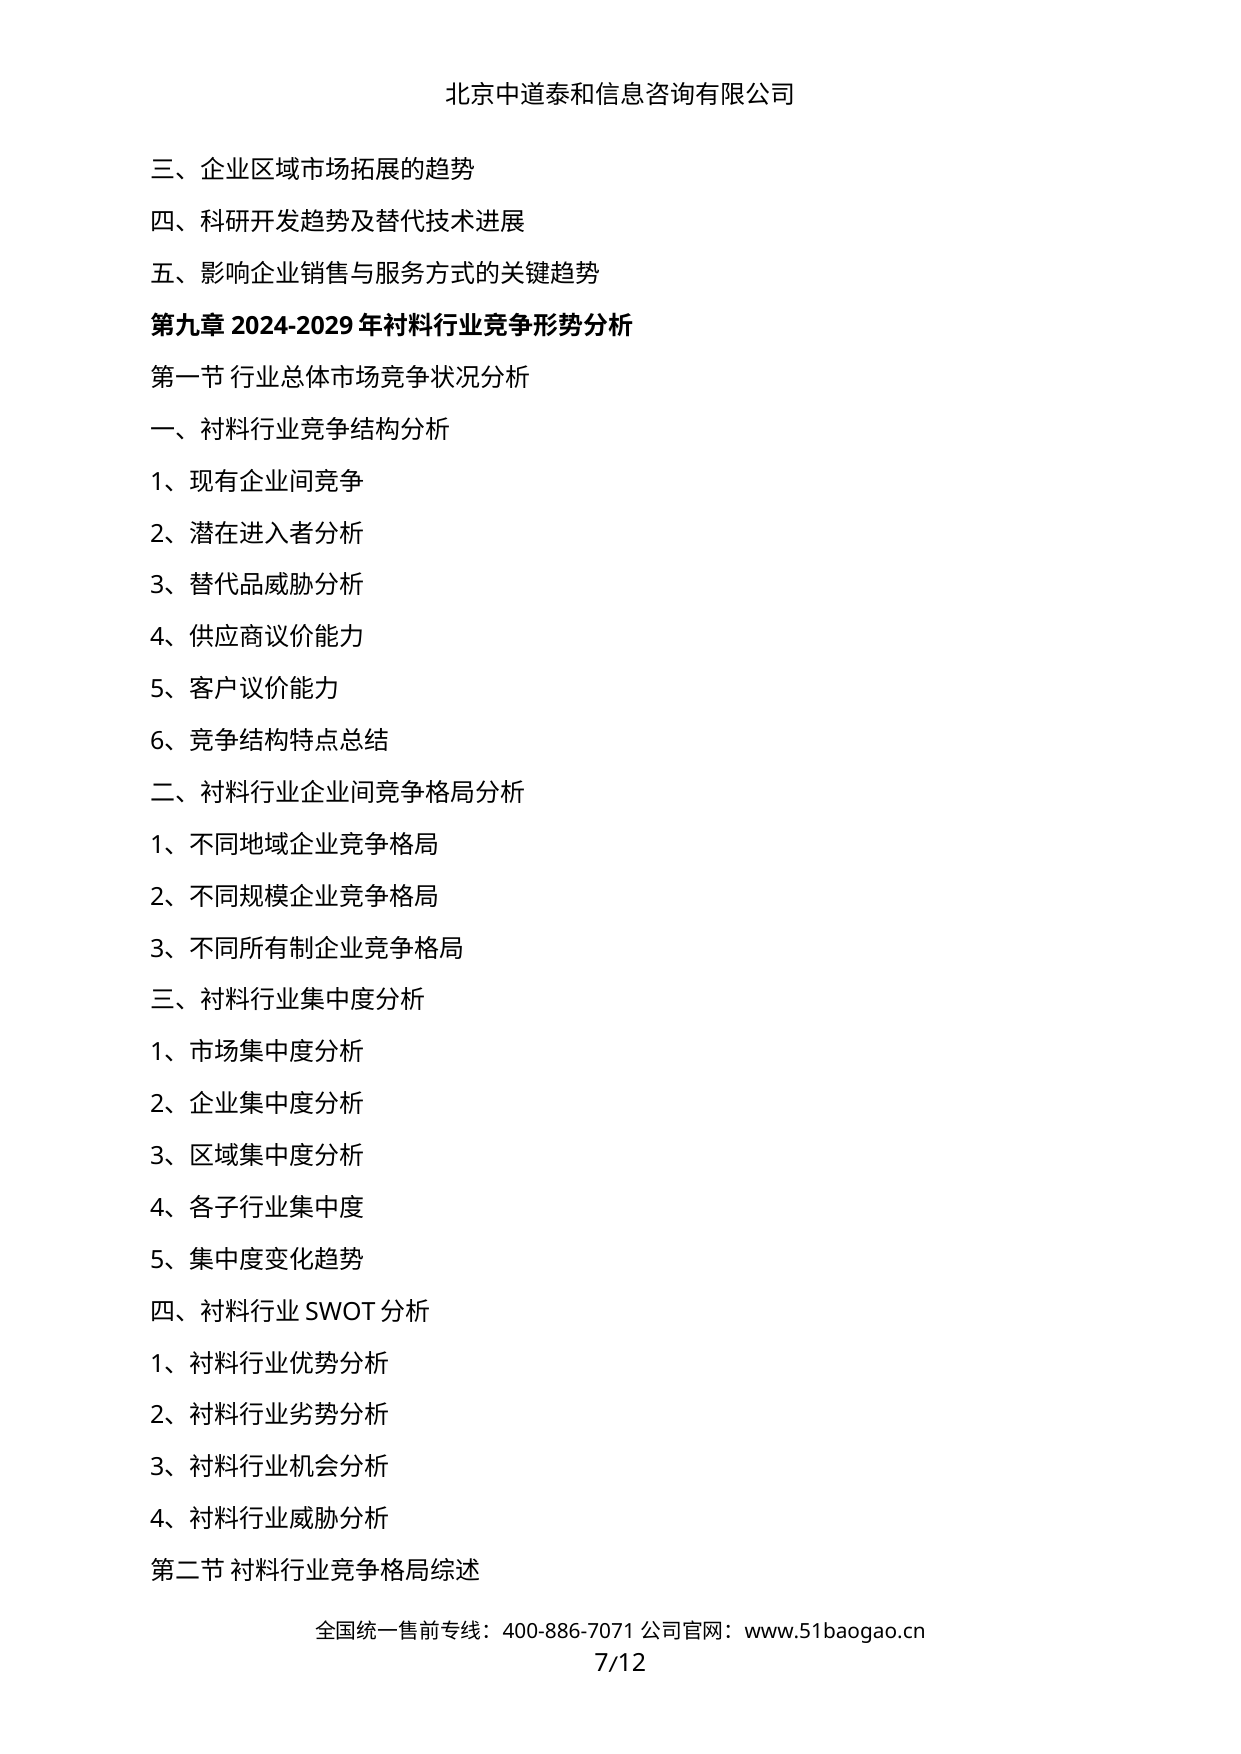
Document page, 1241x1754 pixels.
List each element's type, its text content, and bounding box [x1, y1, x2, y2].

text 2、不同规模企业竞争格局 [150, 876, 1090, 912]
text 1、不同地域企业竞争格局 [150, 824, 1090, 861]
text 二、衬料行业企业间竞争格局分析 [150, 772, 1090, 809]
text 五、影响企业销售与服务方式的关键趋势 [150, 254, 1090, 290]
text 四、科研开发趋势及替代技术进展 [150, 202, 1090, 238]
text 5、集中度变化趋势 [150, 1239, 1090, 1276]
text 3、替代品威胁分析 [150, 565, 1090, 601]
text 1、衬料行业优势分析 [150, 1343, 1090, 1379]
text 一、衬料行业竞争结构分析 [150, 409, 1090, 446]
text 4、供应商议价能力 [150, 617, 1090, 653]
text 四、衬料行业SWOT分析 [150, 1291, 1090, 1327]
text 3、衬料行业机会分析 [150, 1447, 1090, 1483]
text 2、潜在进入者分析 [150, 513, 1090, 549]
text 1、现有企业间竞争 [150, 461, 1090, 497]
text 第二节 衬料行业竞争格局综述 [150, 1551, 1090, 1587]
text 5、客户议价能力 [150, 669, 1090, 705]
text 2、衬料行业劣势分析 [150, 1395, 1090, 1431]
text 三、企业区域市场拓展的趋势 [150, 150, 1090, 186]
text 3、区域集中度分析 [150, 1136, 1090, 1172]
text 三、衬料行业集中度分析 [150, 980, 1090, 1016]
text 1、市场集中度分析 [150, 1032, 1090, 1068]
text 第九章 2024-2029年衬料行业竞争形势分析 [150, 306, 1090, 342]
text 2、企业集中度分析 [150, 1084, 1090, 1120]
text 3、不同所有制企业竞争格局 [150, 928, 1090, 964]
text 第一节 行业总体市场竞争状况分析 [150, 357, 1090, 394]
text 4、衬料行业威胁分析 [150, 1499, 1090, 1535]
text 6、竞争结构特点总结 [150, 721, 1090, 757]
text 4、各子行业集中度 [150, 1187, 1090, 1224]
